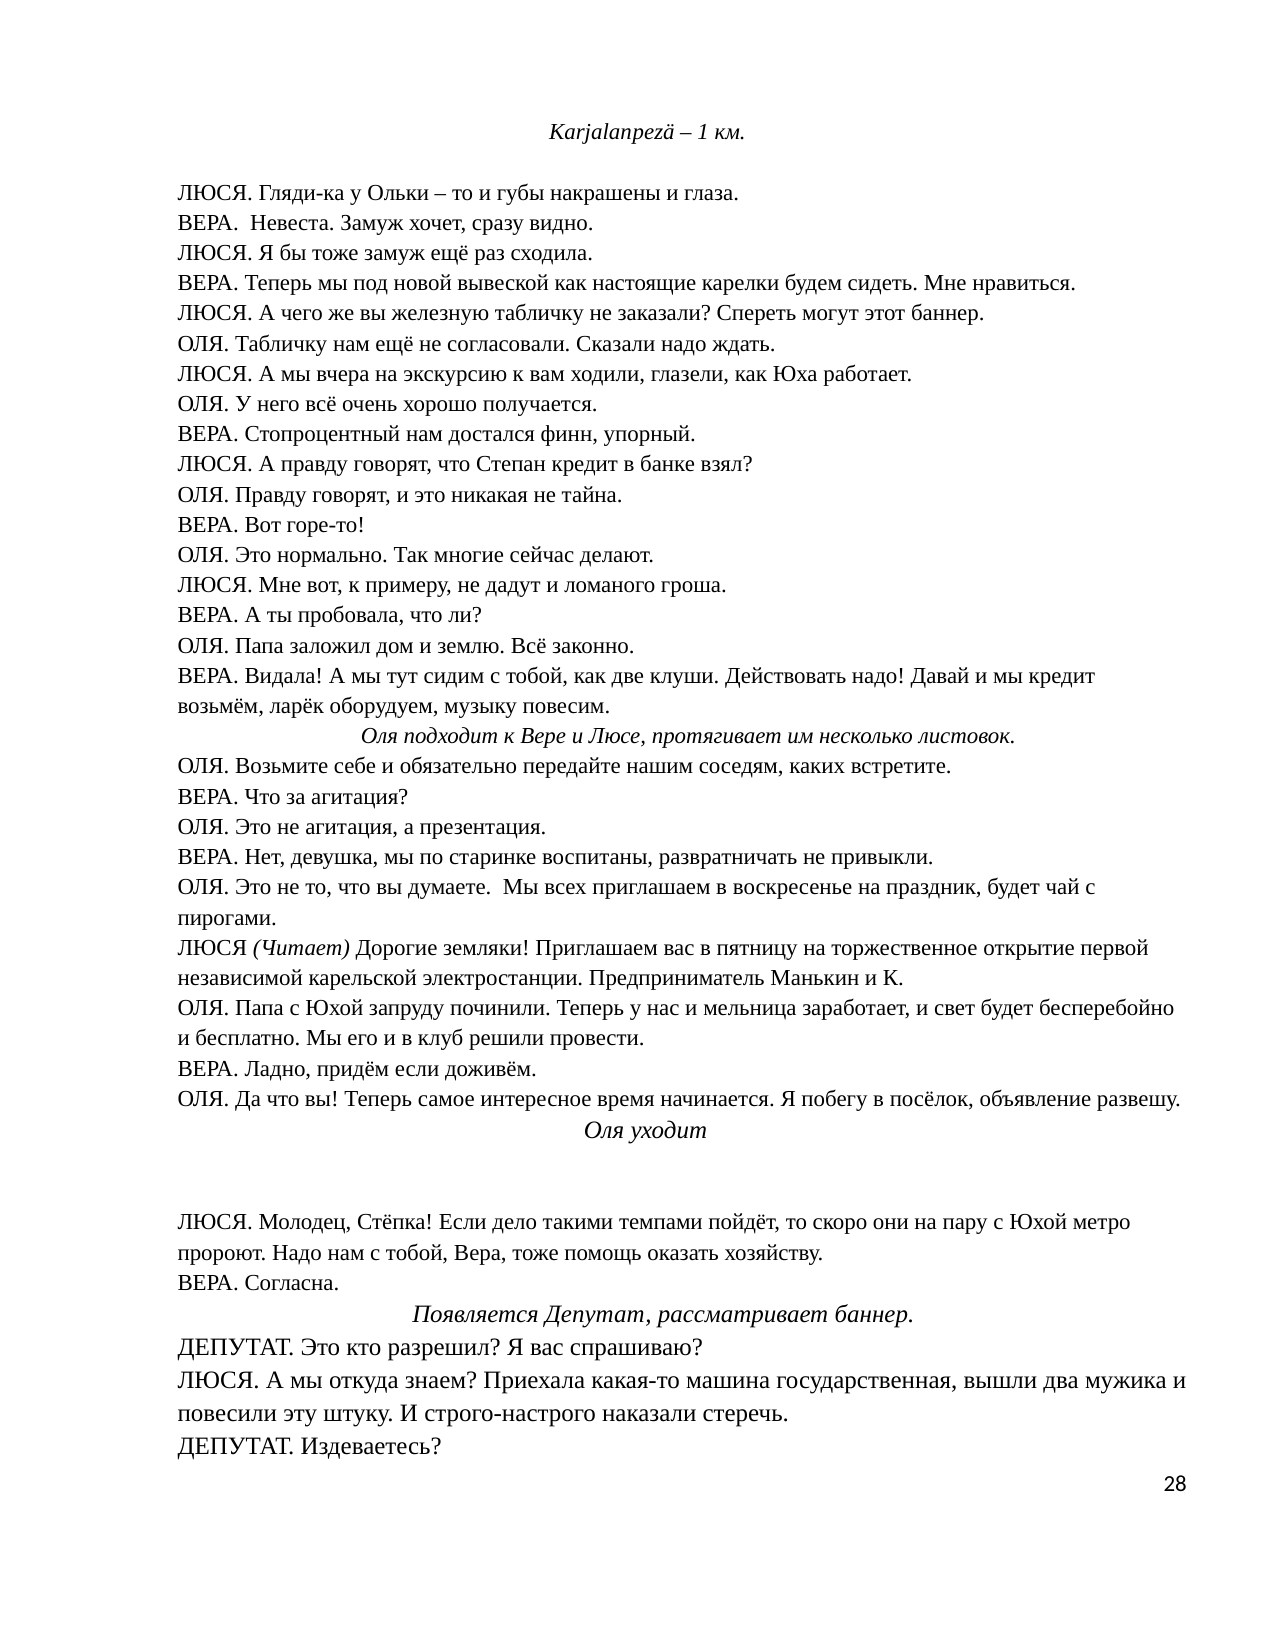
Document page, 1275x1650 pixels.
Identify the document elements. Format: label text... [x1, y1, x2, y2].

text ОЛЯ. Папа с Юхой запруду починили. Теперь у нас и мельница заработает, и свет будет бесперебойно и бесплатно. Мы его и в клуб решили провести. [177, 994, 1186, 1051]
text ОЛЯ. Это нормально. Так многие сейчас делают. [177, 541, 1186, 567]
text ЛЮСЯ. Я бы тоже замуж ещё раз сходила. [177, 239, 1186, 265]
text ВЕРА. Вот горе-то! [177, 511, 1186, 537]
text ОЛЯ. Это не то, что вы думаете. Мы всех приглашаем в воскресенье на праздник, будет чай с пирогами. [177, 873, 1186, 930]
text ДЕПУТАТ. Издеваетесь? [177, 1431, 1186, 1460]
text ОЛЯ. Это не агитация, а презентация. [177, 813, 1186, 839]
text Karjalanpezä – 1 км. [177, 118, 1186, 144]
text ВЕРА. Согласна. [177, 1269, 1186, 1295]
text Оля подходит к Вере и Люсе, протягивает им несколько листовок. [177, 722, 1186, 749]
text ВЕРА. Ладно, придём если доживём. [177, 1054, 1186, 1081]
text ВЕРА. Что за агитация? [177, 783, 1186, 809]
text ЛЮСЯ. А мы вчера на экскурсию к вам ходили, глазели, как Юха работает. [177, 360, 1186, 386]
text ОЛЯ. Табличку нам ещё не согласовали. Сказали надо ждать. [177, 329, 1186, 356]
text ВЕРА. Невеста. Замуж хочет, сразу видно. [177, 209, 1186, 235]
text ОЛЯ. Правду говорят, и это никакая не тайна. [177, 481, 1186, 507]
text ДЕПУТАТ. Это кто разрешил? Я вас спрашиваю? [177, 1332, 1186, 1361]
text ОЛЯ. Папа заложил дом и землю. Всё законно. [177, 632, 1186, 658]
text ОЛЯ. У него всё очень хорошо получается. [177, 390, 1186, 416]
text ЛЮСЯ. А чего же вы железную табличку не заказали? Спереть могут этот баннер. [177, 299, 1186, 326]
text ОЛЯ. Возьмите себе и обязательно передайте нашим соседям, каких встретите. [177, 752, 1186, 779]
text ЛЮСЯ. А мы откуда знаем? Приехала какая-то машина государственная, вышли два мужика и повесили эту штуку. И строго-настрого наказали стеречь. [177, 1365, 1186, 1427]
text ОЛЯ. Да что вы! Теперь самое интересное время начинается. Я побегу в посёлок, объявление развешу. [177, 1085, 1186, 1111]
text ВЕРА. Стопроцентный нам достался финн, упорный. [177, 420, 1186, 447]
text ЛЮСЯ. А правду говорят, что Степан кредит в банке взял? [177, 450, 1186, 477]
text ЛЮСЯ (Читает) Дорогие земляки! Приглашаем вас в пятницу на торжественное открытие первой независимой карельской электростанции. Предприниматель Манькин и К. [177, 934, 1186, 990]
text ВЕРА. Теперь мы под новой вывеской как настоящие карелки будем сидеть. Мне нравиться. [177, 269, 1186, 296]
text Появляется Депутат, рассматривает баннер. [177, 1299, 1186, 1328]
text ЛЮСЯ. Гляди-ка у Ольки – то и губы накрашены и глаза. [177, 178, 1186, 205]
text Оля уходит [177, 1115, 1186, 1144]
text ВЕРА. А ты пробовала, что ли? [177, 601, 1186, 628]
text ЛЮСЯ. Мне вот, к примеру, не дадут и ломаного гроша. [177, 571, 1186, 598]
text ВЕРА. Видала! А мы тут сидим с тобой, как две клуши. Действовать надо! Давай и мы кредит возьмём, ларёк оборудуем, музыку повесим. [177, 662, 1186, 718]
text ЛЮСЯ. Молодец, Стёпка! Если дело такими темпами пойдёт, то скоро они на пару с Юхой метро пророют. Надо нам с тобой, Вера, тоже помощь оказать хозяйству. [177, 1208, 1186, 1265]
text ВЕРА. Нет, девушка, мы по старинке воспитаны, развратничать не привыкли. [177, 843, 1186, 869]
